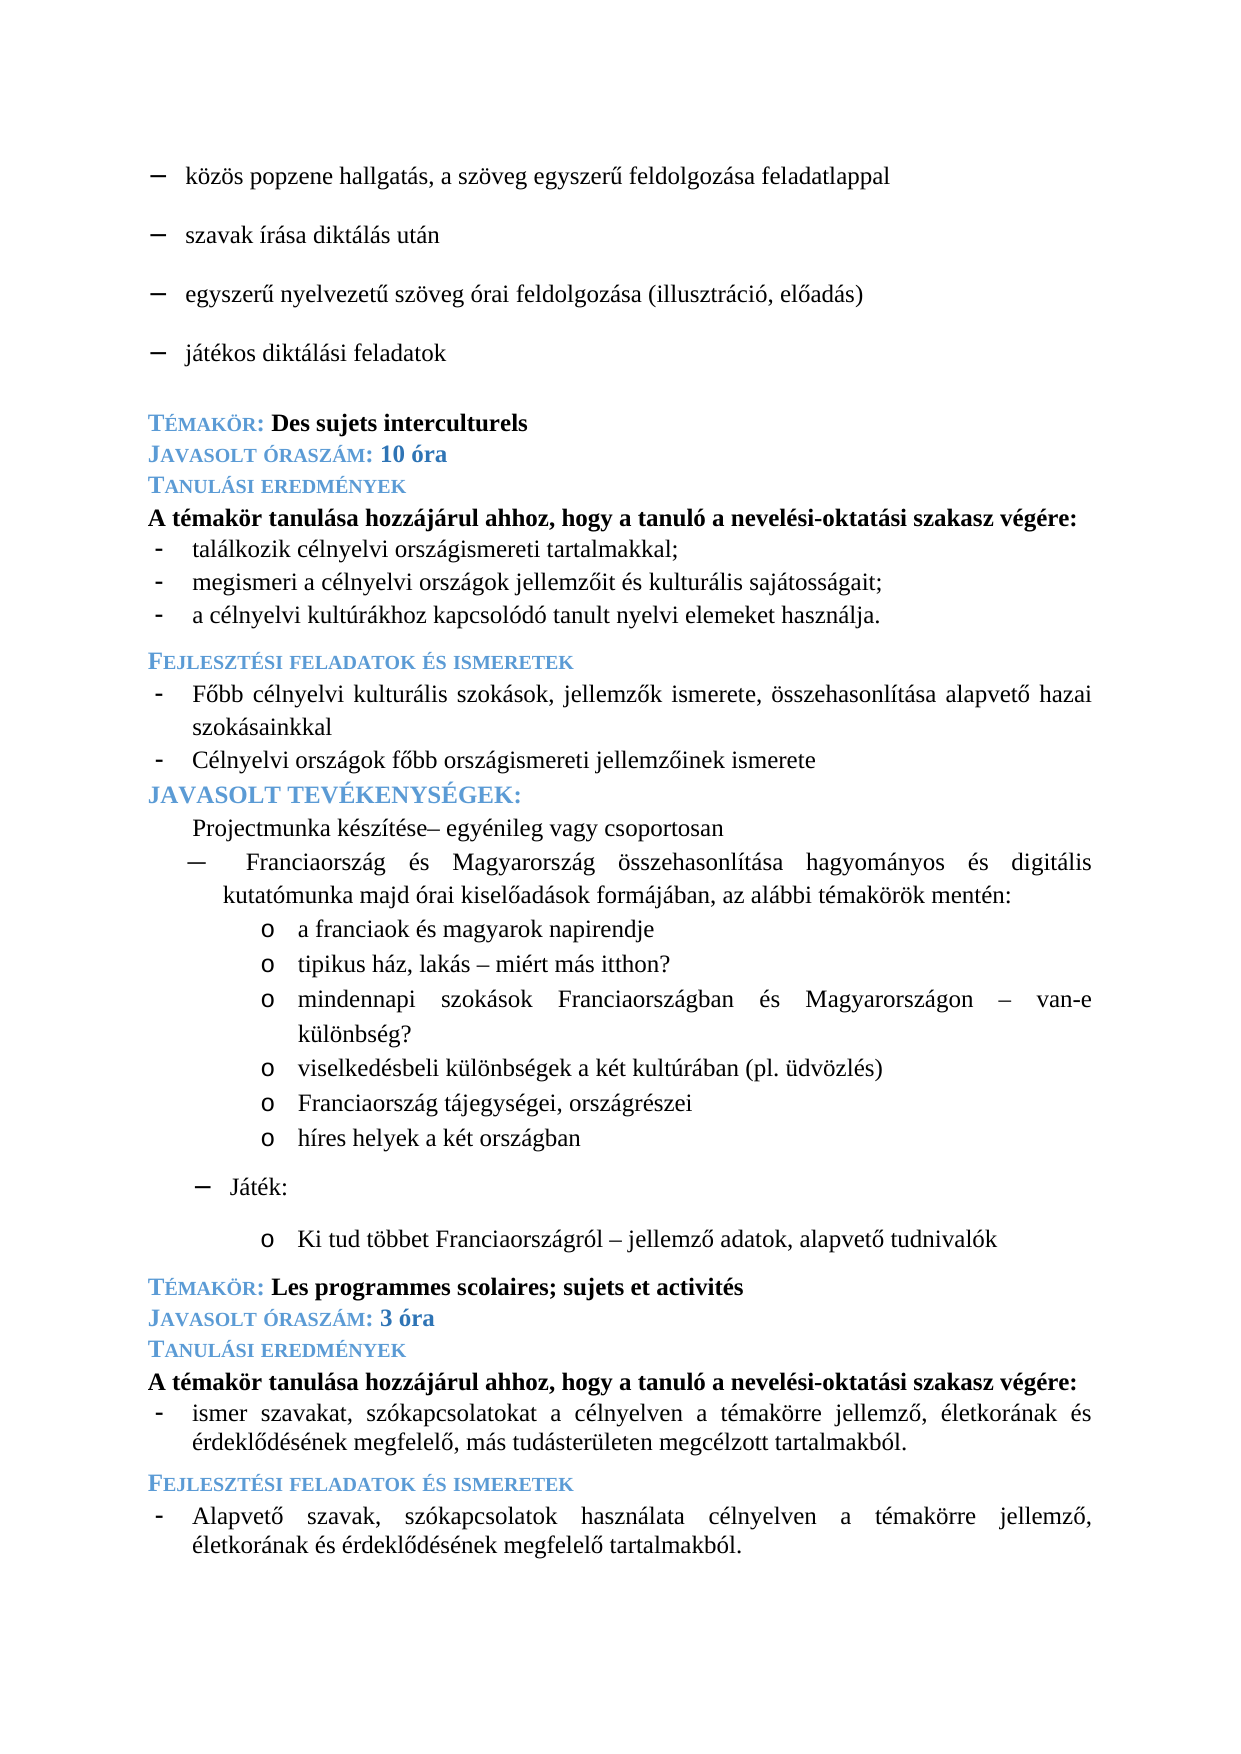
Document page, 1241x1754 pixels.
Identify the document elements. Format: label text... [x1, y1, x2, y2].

list egyszerű nyelvezetű szöveg órai feldolgozása (illusztráció, előadás) [148, 265, 1093, 317]
text A témakör tanulása hozzájárul ahhoz, hogy a tanuló a nevelési-oktatási szakasz végére: [148, 1367, 1093, 1396]
list játékos diktálási feladatok [148, 324, 1093, 375]
list tipikus ház, lakás – miért más itthon? [260, 949, 1093, 980]
text A témakör tanulása hozzájárul ahhoz, hogy a tanuló a nevelési-oktatási szakasz végére: [148, 503, 1093, 532]
subtitle JAVASOLT TEVÉKENYSÉGEK: [148, 780, 1093, 808]
list Játék: [192, 1159, 1093, 1210]
list mindennapi szokások Franciaországban és Magyarországon – van-e különbség? [260, 984, 1093, 1048]
list híres helyek a két országban [260, 1123, 1093, 1154]
list Alapvető szavak, szókapcsolatok használata célnyelven a témakörre jellemző, életkorának és érdeklődésének megfelelő tartalmakból. [155, 1501, 1093, 1558]
list szavak írása diktálás után [148, 206, 1093, 258]
text Témakör: Des sujets interculturels [148, 408, 1093, 437]
list Célnyelvi országok főbb országismereti jellemzőinek ismerete [155, 745, 1093, 773]
text Javasolt óraszám: 3 óra [148, 1303, 1093, 1332]
list megismeri a célnyelvi országok jellemzőit és kulturális sajátosságait; [154, 567, 1093, 596]
list a célnyelvi kultúrákhoz kapcsolódó tanult nyelvi elemeket használja. [154, 600, 1093, 629]
subtitle Tanulási eredmények [148, 1334, 1093, 1363]
subtitle Fejlesztési feladatok és ismeretek [148, 1468, 1093, 1497]
list Franciaország tájegységei, országrészei [260, 1088, 1093, 1119]
list Főbb célnyelvi kulturális szokások, jellemzők ismerete, összehasonlítása alapvető hazai szokásainkkal [154, 679, 1093, 741]
subtitle Tanulási eredmények [148, 470, 1093, 499]
text Projectmunka készítése– egyénileg vagy csoportosan [192, 813, 1093, 842]
list viselkedésbeli különbségek a két kultúrában (pl. üdvözlés) [260, 1053, 1093, 1083]
list a franciaok és magyarok napirendje [260, 914, 1093, 944]
list Ki tud többet Franciaországról – jellemző adatok, alapvető tudnivalók [260, 1224, 1093, 1255]
list közös popzene hallgatás, a szöveg egyszerű feldolgozása feladatlappal [148, 148, 1093, 199]
subtitle Fejlesztési feladatok és ismeretek [148, 646, 1093, 674]
text Javasolt óraszám: 10 óra [148, 439, 1093, 468]
list Franciaország és Magyarország összehasonlítása hagyományos és digitális kutatómunka majd órai kiselőadások formájában, az alábbi témakörök mentén: [185, 846, 1093, 909]
list találkozik célnyelvi országismereti tartalmakkal; [154, 534, 1093, 563]
text Témakör: Les programmes scolaires; sujets et activités [148, 1272, 1093, 1301]
list ismer szavakat, szókapcsolatokat a célnyelven a témakörre jellemző, életkorának és érdeklődésének megfelelő, más tudásterületen megcélzott tartalmakból. [155, 1398, 1093, 1456]
